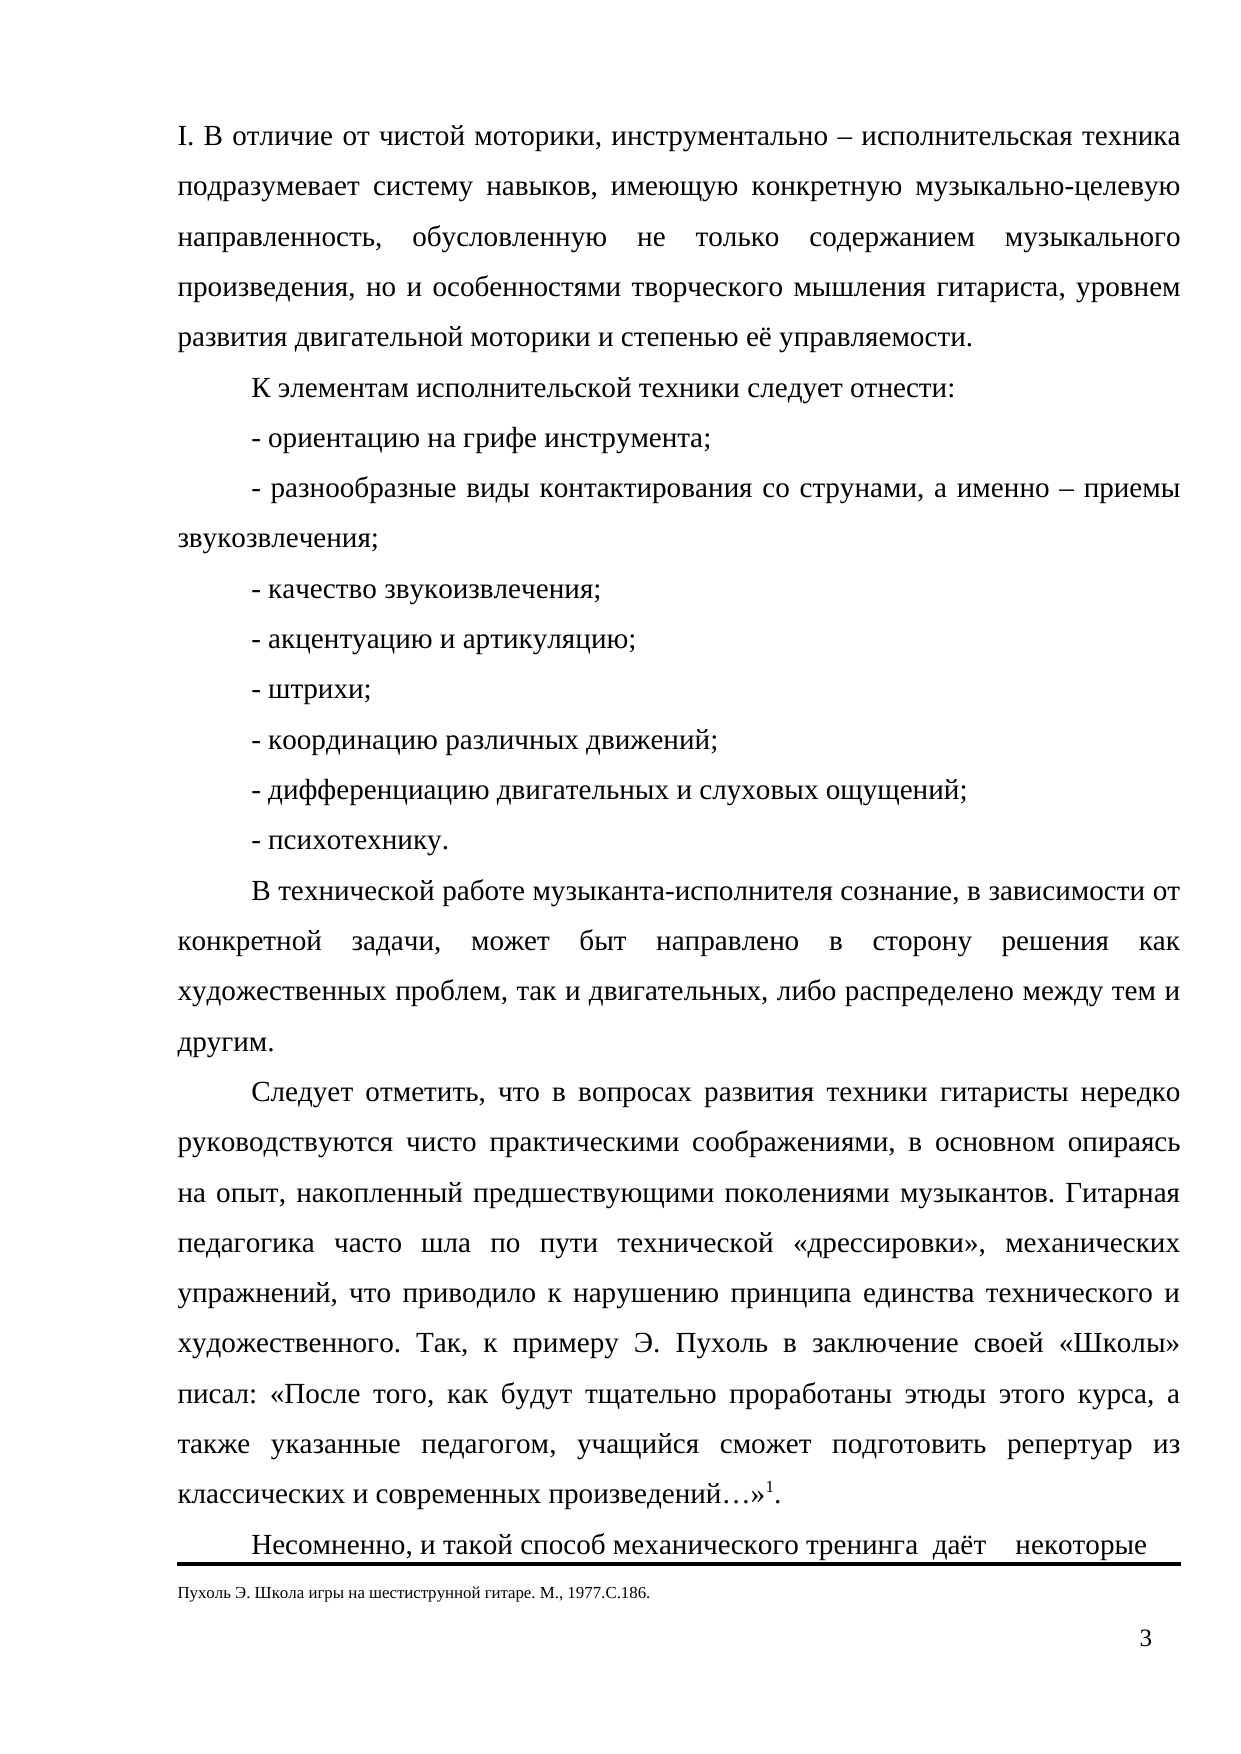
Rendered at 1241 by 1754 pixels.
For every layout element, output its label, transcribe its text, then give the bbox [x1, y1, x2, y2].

text Следует отметить, что в вопросах развития техники гитаристы нередко руководствуются чисто практическими соображениями, в основном опираясь на опыт, накопленный предшествующими поколениями музыкантов. Гитарная педагогика часто шла по пути технической «дрессировки», механических упражнений, что приводило к нарушению принципа единства технического и художественного. Так, к примеру Э. Пухоль в заключение своей «Школы» писал: «После того, как будут тщательно проработаны этюды этого курса, а также указанные педагогом, учащийся сможет подготовить репертуар из классических и современных произведений…»1. [177, 1074, 1181, 1510]
text - психотехнику. [177, 822, 1181, 856]
text I. В отличие от чистой моторики, инструментально – исполнительская техника подразумевает систему навыков, имеющую конкретную музыкально-целевую направленность, обусловленную не только содержанием музыкального произведения, но и особенностями творческого мышления гитариста, уровнем развития двигательной моторики и степенью её управляемости. [177, 118, 1181, 353]
text - разнообразные виды контактирования со струнами, а именно – приемы звукозвлечения; [177, 470, 1181, 554]
text - ориентацию на грифе инструмента; [177, 420, 1181, 453]
text В технической работе музыканта-исполнителя сознание, в зависимости от конкретной задачи, может быт направлено в сторону решения как художественных проблем, так и двигательных, либо распределено между тем и другим. [177, 873, 1181, 1057]
text Несомненно, и такой способ механического тренинга даёт некоторые [177, 1527, 1181, 1562]
text - качество звукоизвлечения; [177, 571, 1181, 604]
text - акцентуацию и артикуляцию; [177, 621, 1181, 655]
text - координацию различных движений; [177, 722, 1181, 755]
text - дифференциацию двигательных и слуховых ощущений; [177, 772, 1181, 806]
text - штрихи; [177, 672, 1181, 705]
text Пухоль Э. Школа игры на шестиструнной гитаре. М., 1977.С.186. [177, 1582, 1181, 1616]
text К элементам исполнительской техники следует отнести: [177, 370, 1181, 403]
